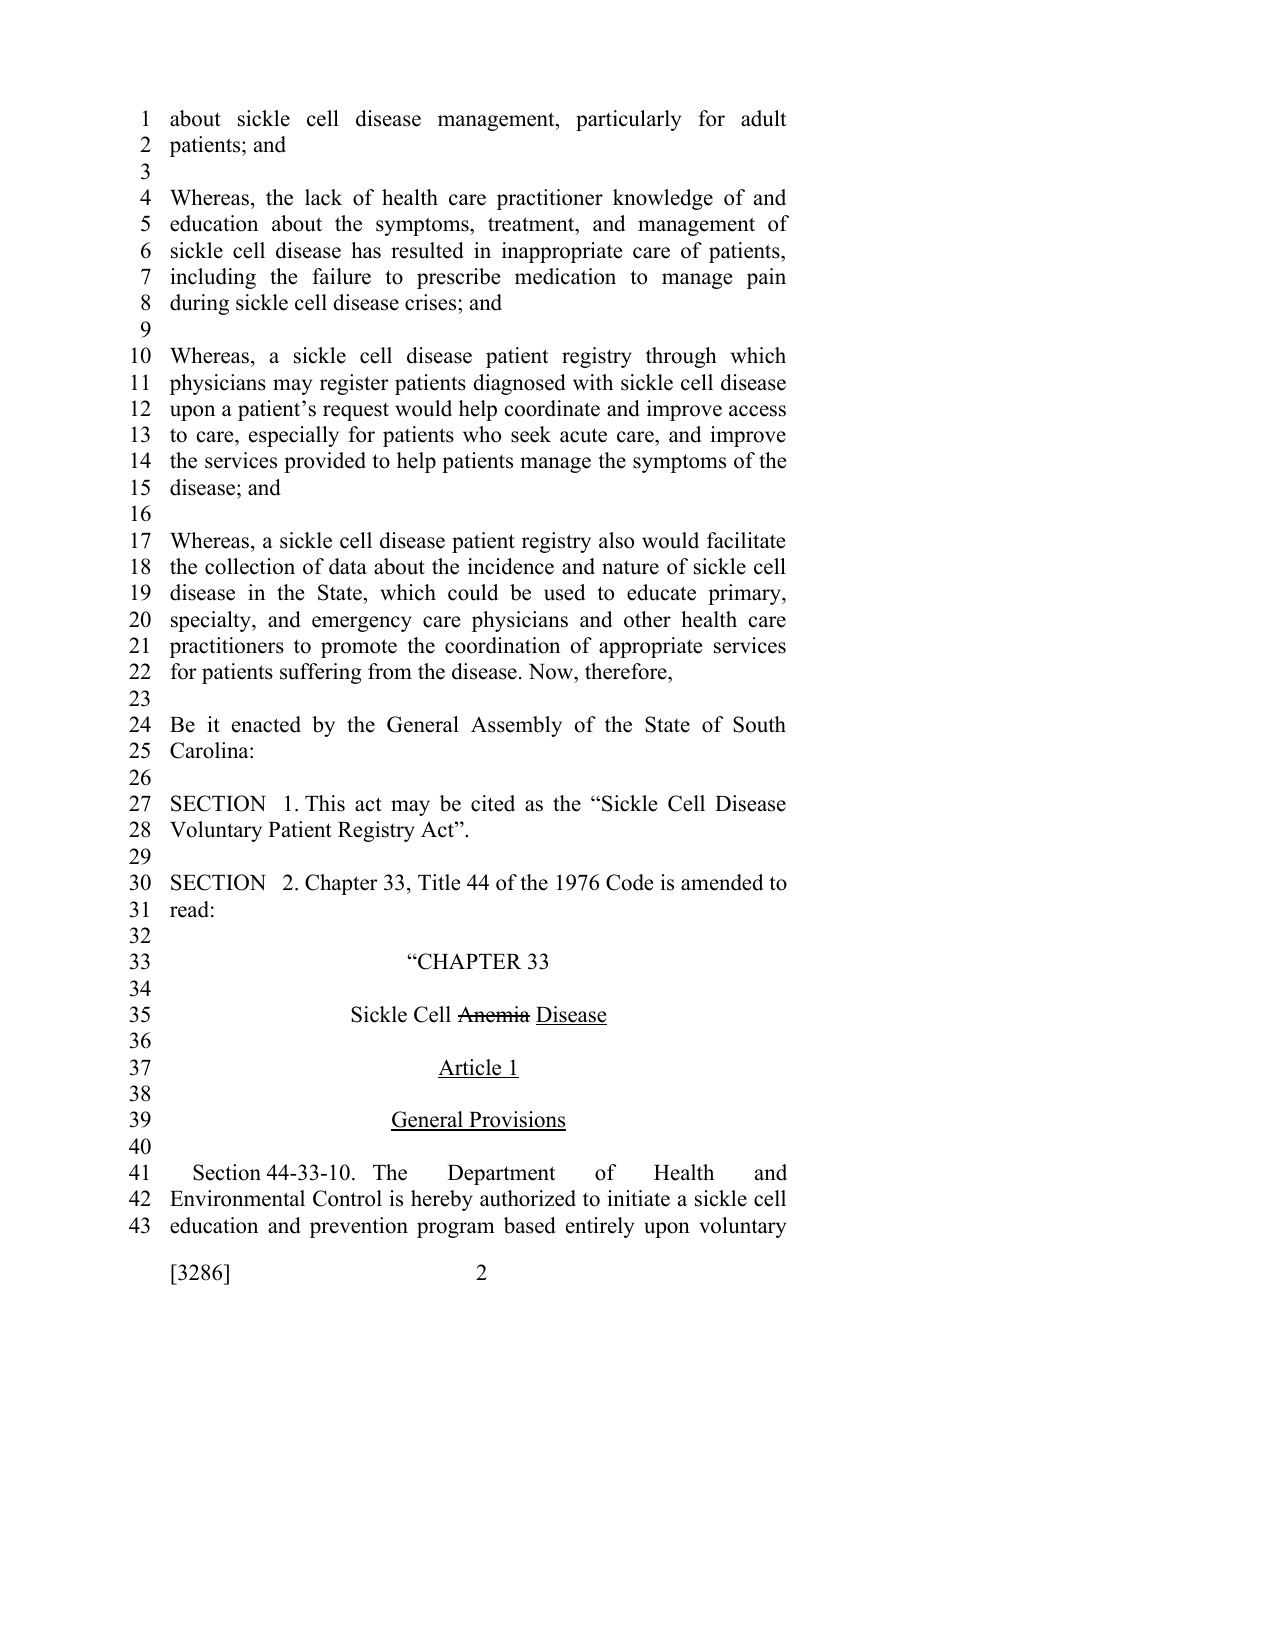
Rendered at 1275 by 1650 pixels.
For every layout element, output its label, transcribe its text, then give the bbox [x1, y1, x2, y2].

text Whereas, a sickle cell disease patient registry through which physicians may register patients diagnosed with sickle cell disease upon a patient’s request would help coordinate and improve access to care, especially for patients who seek acute care, and improve the services provided to help patients manage the symptoms of the disease; and [169, 342, 787, 500]
text Article 1 [169, 1054, 787, 1080]
text Whereas, a sickle cell disease patient registry also would facilitate the collection of data about the incidence and nature of sickle cell disease in the State, which could be used to educate primary, specialty, and emergency care physicians and other health care practitioners to promote the coordination of appropriate services for patients suffering from the disease. Now, therefore, [169, 527, 787, 685]
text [169, 105, 787, 158]
text Be it enacted by the General Assembly of the State of South Carolina: [169, 711, 787, 764]
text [169, 1159, 787, 1238]
text SECTION 2. Chapter 33, Title 44 of the 1976 Code is amended to read: [169, 869, 787, 922]
text “CHAPTER 33 [169, 948, 787, 975]
text General Provisions [169, 1106, 787, 1133]
text Whereas, the lack of health care practitioner knowledge of and education about the symptoms, treatment, and management of sickle cell disease has resulted in inappropriate care of patients, including the failure to prescribe medication to manage pain during sickle cell disease crises; and [169, 184, 787, 316]
text SECTION 1. This act may be cited as the “Sickle Cell Disease Voluntary Patient Registry Act”. [169, 790, 787, 843]
text Sickle Cell Anemia Disease [169, 1001, 787, 1027]
